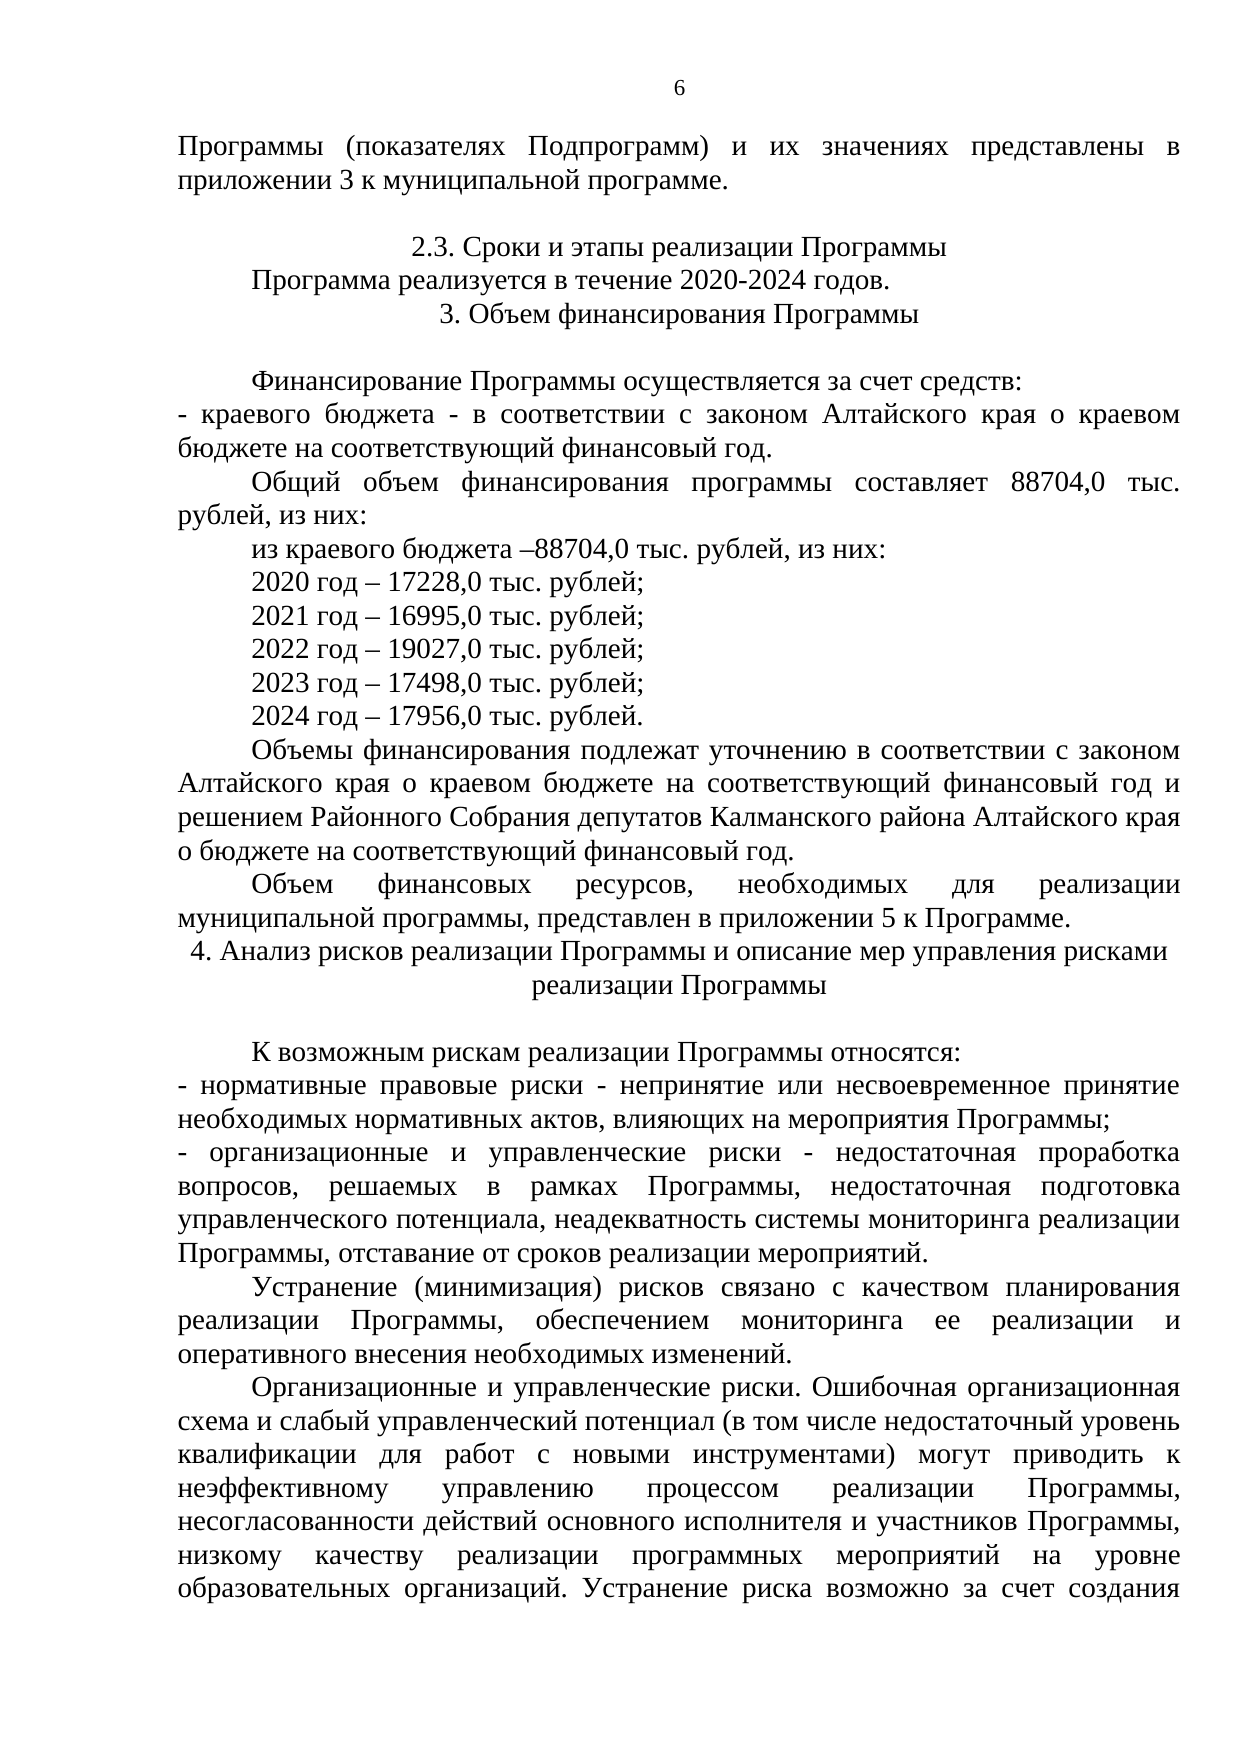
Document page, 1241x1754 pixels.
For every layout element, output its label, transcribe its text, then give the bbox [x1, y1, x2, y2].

text К возможным рискам реализации Программы относятся: [177, 1034, 1181, 1067]
text Общий объем финансирования программы составляет 88704,0 тыс. рублей, из них: [177, 464, 1181, 531]
text 2024 год – 17956,0 тыс. рублей. [177, 698, 1181, 732]
text - нормативные правовые риски - непринятие или несвоевременное принятие необходимых нормативных актов, влияющих на мероприятия Программы; [177, 1067, 1181, 1134]
text Объем финансовых ресурсов, необходимых для реализации муниципальной программы, представлен в приложении 5 к Программе. [177, 866, 1181, 933]
text 3. Объем финансирования Программы [177, 296, 1181, 329]
text 2022 год – 19027,0 тыс. рублей; [177, 631, 1181, 665]
text 2020 год – 17228,0 тыс. рублей; [177, 564, 1181, 598]
text 2023 год – 17498,0 тыс. рублей; [177, 665, 1181, 698]
text - организационные и управленческие риски - недостаточная проработка вопросов, решаемых в рамках Программы, недостаточная подготовка управленческого потенциала, неадекватность системы мониторинга реализации Программы, отставание от сроков реализации мероприятий. [177, 1134, 1181, 1269]
text Финансирование Программы осуществляется за счет средств: [177, 363, 1181, 397]
text - краевого бюджета - в соответствии с законом Алтайского края о краевом бюджете на соответствующий финансовый год. [177, 397, 1181, 464]
text Объемы финансирования подлежат уточнению в соответствии с законом Алтайского края о краевом бюджете на соответствующий финансовый год и решением Районного Собрания депутатов Калманского района Алтайского края о бюджете на соответствующий финансовый год. [177, 732, 1181, 866]
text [177, 1369, 1181, 1604]
text Устранение (минимизация) рисков связано с качеством планирования реализации Программы, обеспечением мониторинга ее реализации и оперативного внесения необходимых изменений. [177, 1269, 1181, 1369]
text из краевого бюджета –88704,0 тыс. рублей, из них: [177, 531, 1181, 564]
text 2021 год – 16995,0 тыс. рублей; [177, 598, 1181, 631]
text 4. Анализ рисков реализации Программы и описание мер управления рисками реализации Программы [177, 933, 1181, 1000]
text Программа реализуется в течение 2020-2024 годов. [177, 262, 1181, 296]
text 2.3. Сроки и этапы реализации Программы [177, 229, 1181, 262]
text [177, 128, 1181, 195]
